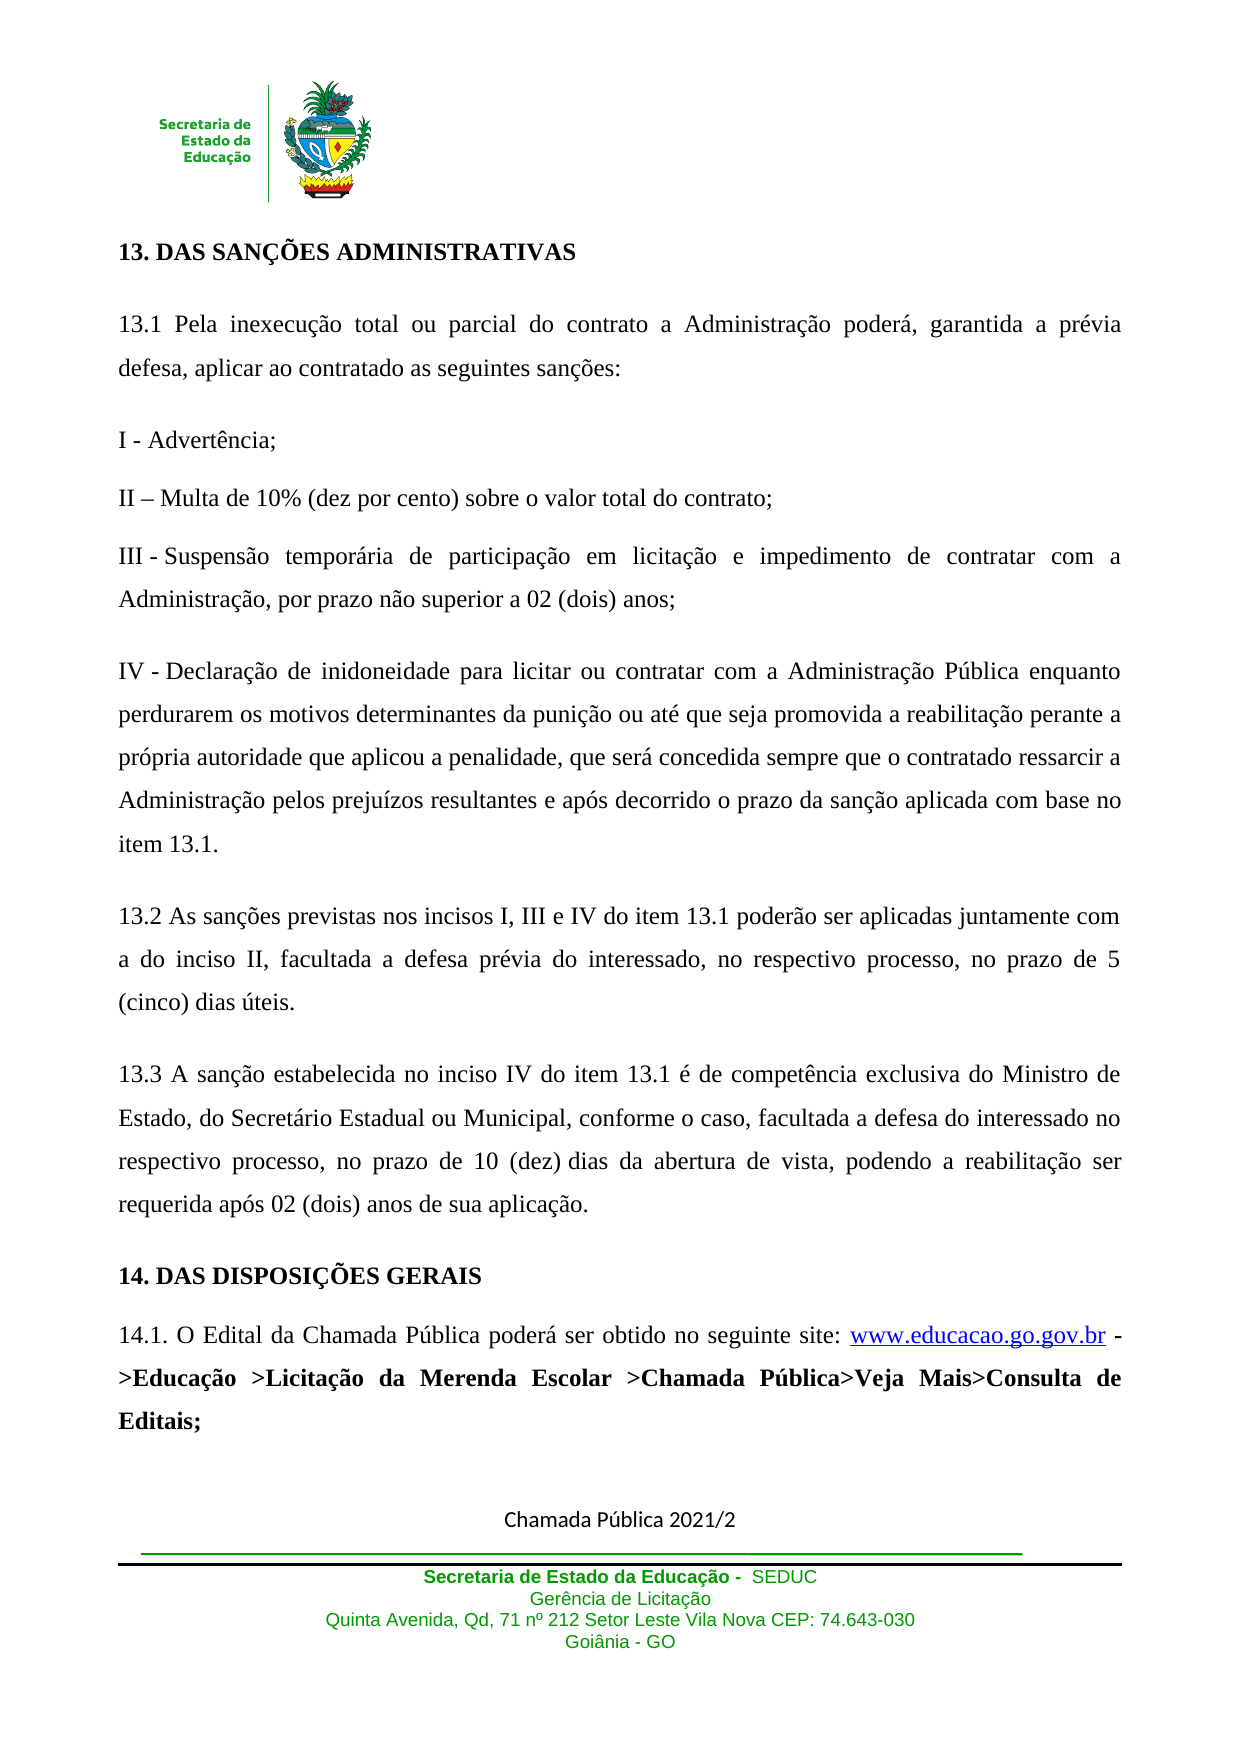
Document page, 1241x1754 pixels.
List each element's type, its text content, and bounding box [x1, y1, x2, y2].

text 14.1. O Edital da Chamada Pública poderá ser obtido no seguinte site: www.educacao.go.gov.br ->Educação >Licitação da Merenda Escolar >Chamada Pública>Veja Mais>Consulta de Editais; [118, 1320, 1122, 1435]
text 13. DAS SANÇÕES ADMINISTRATIVAS [118, 237, 1122, 266]
text IV - Declaração de inidoneidade para licitar ou contratar com a Administração Pública enquanto perdurarem os motivos determinantes da punição ou até que seja promovida a reabilitação perante a própria autoridade que aplicou a penalidade, que será concedida sempre que o contratado ressarcir a Administração pelos prejuízos resultantes e após decorrido o prazo da sanção aplicada com base no item 13.1. [118, 656, 1122, 857]
text III - Suspensão temporária de participação em licitação e impedimento de contratar com a Administração, por prazo não superior a 02 (dois) anos; [118, 541, 1122, 613]
text 14. DAS DISPOSIÇÕES GERAIS [118, 1261, 1122, 1290]
text 13.2 As sanções previstas nos incisos I, III e IV do item 13.1 poderão ser aplicadas juntamente com a do inciso II, facultada a defesa prévia do interessado, no respectivo processo, no prazo de 5 (cinco) dias úteis. [118, 901, 1122, 1016]
text 13.3 A sanção estabelecida no inciso IV do item 13.1 é de competência exclusiva do Ministro de Estado, do Secretário Estadual ou Municipal, conforme o caso, facultada a defesa do interessado no respectivo processo, no prazo de 10 (dez) dias da abertura de vista, podendo a reabilitação ser requerida após 02 (dois) anos de sua aplicação. [118, 1059, 1122, 1218]
text 13.1 Pela inexecução total ou parcial do contrato a Administração poderá, garantida a prévia defesa, aplicar ao contratado as seguintes sanções: [118, 309, 1122, 381]
text I - Advertência; [118, 425, 1122, 454]
text II – Multa de 10% (dez por cento) sobre o valor total do contrato; [118, 483, 1122, 512]
picture [118, 73, 412, 210]
